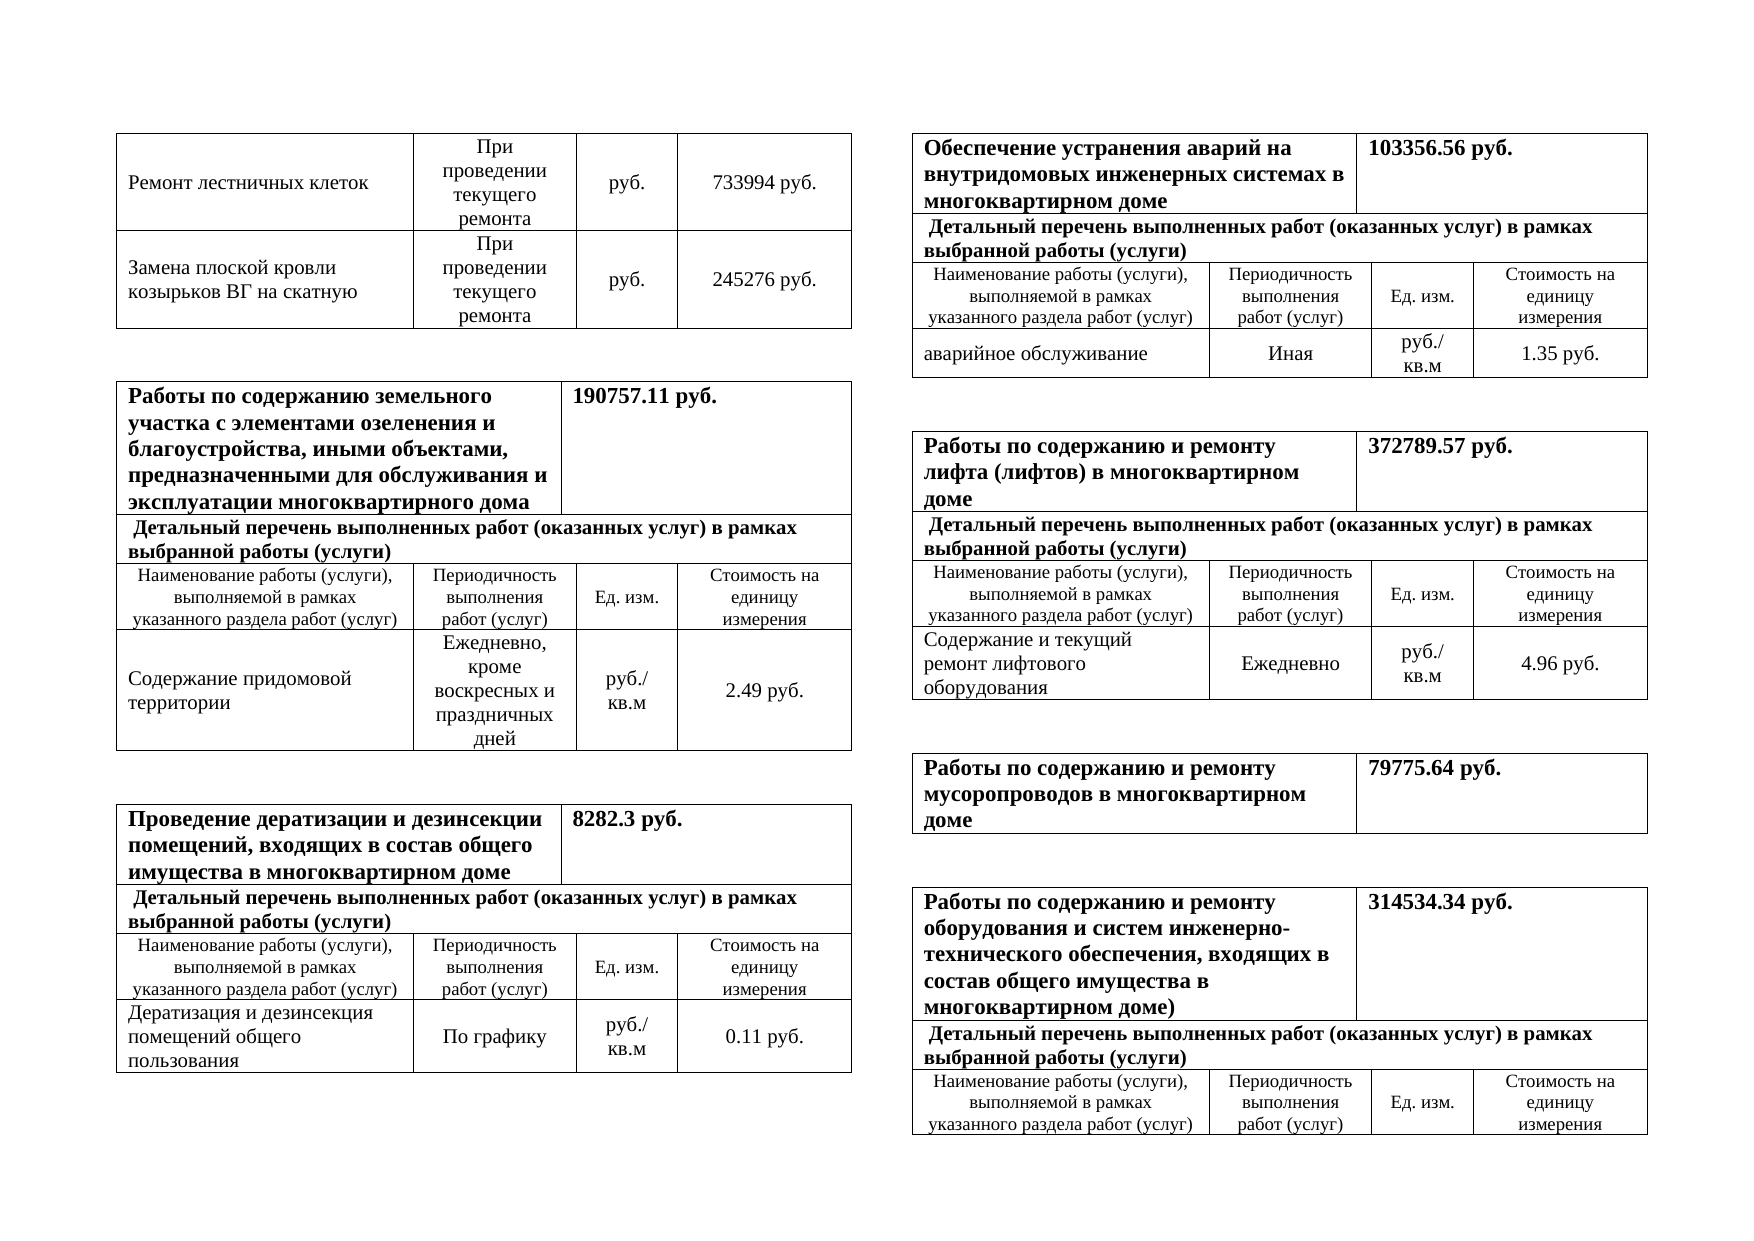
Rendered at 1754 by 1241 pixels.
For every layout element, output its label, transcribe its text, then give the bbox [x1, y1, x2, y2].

table_cell При проведении текущего ремонта [414, 134, 576, 230]
table_cell Детальный перечень выполненных работ (оказанных услуг) в рамках выбранной работы (услуги) [913, 1021, 1647, 1069]
table_header Обеспечение устранения аварий на внутридомовых инженерных системах в многоквартирном доме [913, 134, 1356, 213]
table_header 372789.57 руб. [1357, 432, 1647, 511]
table_header Работы по содержанию и ремонту мусоропроводов в многоквартирном доме [913, 754, 1356, 833]
table_cell 733994 руб. [678, 134, 851, 230]
table_cell 1.35 руб. [1474, 329, 1647, 377]
table_cell 245276 руб. [678, 231, 851, 327]
table_cell Ед. изм. [1372, 1070, 1473, 1134]
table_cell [1210, 1070, 1371, 1134]
table_cell руб./кв.м [577, 1000, 677, 1072]
table_cell Ед. изм. [577, 564, 677, 629]
table_header 103356.56 руб. [1357, 134, 1647, 213]
table_header 314534.34 руб. [1357, 888, 1647, 1019]
table_cell Периодичность выполнения работ (услуг) [1210, 263, 1371, 328]
table_cell Периодичность выполнения работ (услуг) [1210, 561, 1371, 626]
table_cell Детальный перечень выполненных работ (оказанных услуг) в рамках выбранной работы (услуги) [117, 515, 851, 563]
table_cell Детальный перечень выполненных работ (оказанных услуг) в рамках выбранной работы (услуги) [117, 885, 851, 933]
table_cell Детальный перечень выполненных работ (оказанных услуг) в рамках выбранной работы (услуги) [913, 214, 1647, 262]
table_header 79775.64 руб. [1357, 754, 1647, 833]
table_cell Стоимость на единицу измерения [678, 564, 851, 629]
table_cell аварийное обслуживание [913, 329, 1209, 377]
table_header Работы по содержанию и ремонту лифта (лифтов) в многоквартирном доме [913, 432, 1356, 511]
table_cell Стоимость на единицу измерения [1474, 263, 1647, 328]
table_cell Стоимость на единицу измерения [1474, 561, 1647, 626]
table_cell Дератизация и дезинсекция помещений общего пользования [117, 1000, 413, 1072]
table_cell Иная [1210, 329, 1371, 377]
table_cell Наименование работы (услуги), выполняемой в рамках указанного раздела работ (услуг) [913, 263, 1209, 328]
table_cell Наименование работы (услуги), выполняемой в рамках указанного раздела работ (услуг) [117, 934, 413, 999]
table_cell Ед. изм. [1372, 561, 1473, 626]
table_cell Наименование работы (услуги), выполняемой в рамках указанного раздела работ (услуг) [913, 561, 1209, 626]
table_cell Ед. изм. [577, 934, 677, 999]
table_cell Периодичность выполнения работ (услуг) [414, 934, 576, 999]
table_cell Ремонт лестничных клеток [117, 134, 413, 230]
table_header Работы по содержанию и ремонту оборудования и систем инженерно-технического обеспечения, входящих в состав общего имущества в многоквартирном доме) [913, 888, 1356, 1019]
table_cell Ежедневно [1210, 627, 1371, 699]
table_cell 2.49 руб. [678, 630, 851, 750]
table_header Проведение дератизации и дезинсекции помещений, входящих в состав общего имущества в многоквартирном доме [117, 805, 561, 884]
table_header 190757.11 руб. [562, 382, 851, 514]
table_header 8282.3 руб. [562, 805, 851, 884]
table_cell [913, 1070, 1209, 1134]
table_cell руб./кв.м [1372, 329, 1473, 377]
table_cell Замена плоской кровли козырьков ВГ на скатную [117, 231, 413, 327]
table_cell 0.11 руб. [678, 1000, 851, 1072]
table_cell руб./кв.м [577, 630, 677, 750]
table_cell Содержание и текущий ремонт лифтового оборудования [913, 627, 1209, 699]
table_cell При проведении текущего ремонта [414, 231, 576, 327]
table_cell 4.96 руб. [1474, 627, 1647, 699]
table_cell Стоимость на единицу измерения [678, 934, 851, 999]
table_cell Детальный перечень выполненных работ (оказанных услуг) в рамках выбранной работы (услуги) [913, 512, 1647, 560]
table_cell Содержание придомовой территории [117, 630, 413, 750]
table_cell Наименование работы (услуги), выполняемой в рамках указанного раздела работ (услуг) [117, 564, 413, 629]
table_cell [1474, 1070, 1647, 1134]
table_cell По графику [414, 1000, 576, 1072]
table_cell руб./кв.м [1372, 627, 1473, 699]
table_header Работы по содержанию земельного участка с элементами озеленения и благоустройства, иными объектами, предназначенными для обслуживания и эксплуатации многоквартирного дома [117, 382, 561, 514]
table_cell руб. [577, 231, 677, 327]
table_cell Периодичность выполнения работ (услуг) [414, 564, 576, 629]
table_cell Ед. изм. [1372, 263, 1473, 328]
table_cell руб. [577, 134, 677, 230]
table_cell Ежедневно, кроме воскресных и праздничных дней [414, 630, 576, 750]
